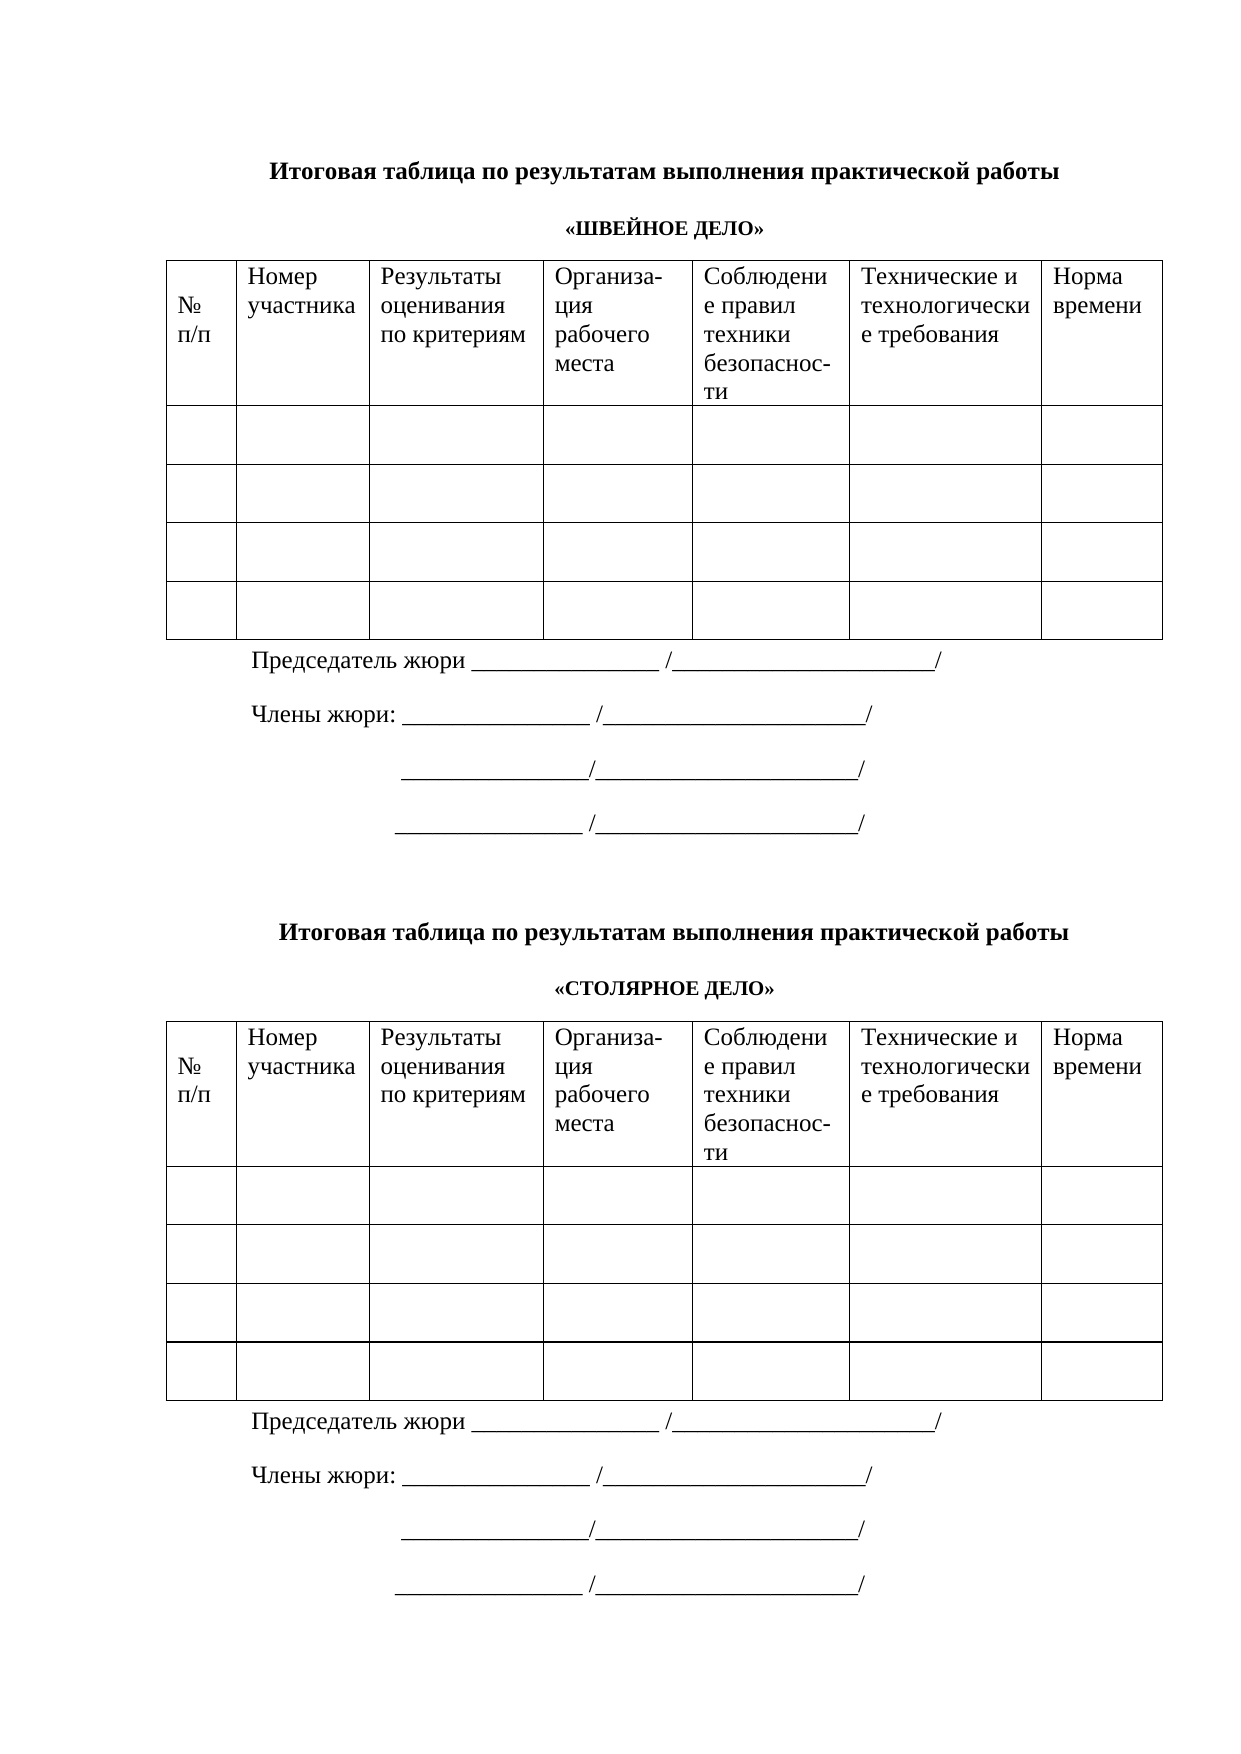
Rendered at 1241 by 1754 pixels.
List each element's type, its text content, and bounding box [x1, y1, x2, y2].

table_cell [850, 1167, 1041, 1224]
text «ШВЕЙНОЕ ДЕЛО» [177, 206, 1152, 239]
table_cell [850, 1343, 1041, 1400]
table_cell [693, 406, 849, 464]
text Итоговая таблица по результатам выполнения практической работы [177, 152, 1152, 185]
table_header Номер участника [237, 261, 369, 405]
table_cell [544, 465, 692, 522]
table_cell [544, 1343, 692, 1400]
table_header Технические и технологически е требования [850, 261, 1041, 405]
text _______________ /_____________________/ [177, 803, 1152, 837]
table_cell [1042, 1284, 1162, 1341]
table_header Организа-ция рабочего места [544, 261, 692, 405]
table_cell [544, 1167, 692, 1224]
table_cell [1042, 523, 1162, 581]
table_cell [693, 1284, 849, 1341]
table_cell [167, 1167, 236, 1224]
table_header Соблюдение правил техники безопаснос-ти [693, 1022, 849, 1166]
table_cell [1042, 582, 1162, 639]
text _______________/_____________________/ [177, 749, 1152, 783]
table_cell [237, 582, 369, 639]
table_cell [237, 1284, 369, 1341]
table_cell [693, 465, 849, 522]
table_cell [167, 523, 236, 581]
table_header Соблюдение правил техники безопаснос-ти [693, 261, 849, 405]
table_cell [237, 406, 369, 464]
table_cell [544, 1225, 692, 1283]
text Члены жюри: _______________ /_____________________/ [177, 695, 1152, 728]
table_cell [370, 406, 543, 464]
table_cell [370, 1284, 543, 1341]
table_cell [1042, 465, 1162, 522]
table_cell [167, 465, 236, 522]
table_cell [850, 1284, 1041, 1341]
table_cell [237, 1343, 369, 1400]
table_header Результаты оценивания по критериям [370, 261, 543, 405]
table_cell [850, 523, 1041, 581]
table_cell [237, 523, 369, 581]
table_cell [544, 523, 692, 581]
table_header № п/п [167, 261, 236, 405]
text «СТОЛЯРНОЕ ДЕЛО» [177, 967, 1152, 1000]
table_header Результаты оценивания по критериям [370, 1022, 543, 1166]
table_cell [167, 1225, 236, 1283]
table_cell [1042, 406, 1162, 464]
table_cell [370, 582, 543, 639]
text _______________ /_____________________/ [177, 1564, 1152, 1598]
table_cell [693, 1167, 849, 1224]
table_cell [693, 523, 849, 581]
table_cell [693, 1343, 849, 1400]
table_cell [237, 1225, 369, 1283]
table_cell [370, 1167, 543, 1224]
table_cell [167, 406, 236, 464]
table_header Норма времени [1042, 1022, 1162, 1166]
table_cell [850, 582, 1041, 639]
table_cell [693, 1225, 849, 1283]
table_cell [370, 1343, 543, 1400]
table_cell [167, 582, 236, 639]
table_cell [237, 465, 369, 522]
table_header Организа-ция рабочего места [544, 1022, 692, 1166]
table_header Номер участника [237, 1022, 369, 1166]
table_cell [370, 523, 543, 581]
table_cell [850, 465, 1041, 522]
table_cell [370, 1225, 543, 1283]
table_cell [167, 1343, 236, 1400]
table_cell [544, 582, 692, 639]
text _______________/_____________________/ [177, 1510, 1152, 1543]
table_cell [850, 1225, 1041, 1283]
table_cell [370, 465, 543, 522]
table_cell [237, 1167, 369, 1224]
text Итоговая таблица по результатам выполнения практической работы [177, 912, 1152, 946]
table_header Норма времени [1042, 261, 1162, 405]
table_cell [167, 1284, 236, 1341]
table_cell [1042, 1225, 1162, 1283]
table_cell [1042, 1343, 1162, 1400]
text Председатель жюри _______________ /_____________________/ [177, 640, 1152, 674]
table_cell [1042, 1167, 1162, 1224]
table_cell [544, 406, 692, 464]
text Председатель жюри _______________ /_____________________/ [177, 1401, 1152, 1434]
table_header № п/п [167, 1022, 236, 1166]
table_cell [850, 406, 1041, 464]
text Члены жюри: _______________ /_____________________/ [177, 1455, 1152, 1489]
table_cell [544, 1284, 692, 1341]
table_cell [693, 582, 849, 639]
table_header Технические и технологически е требования [850, 1022, 1041, 1166]
